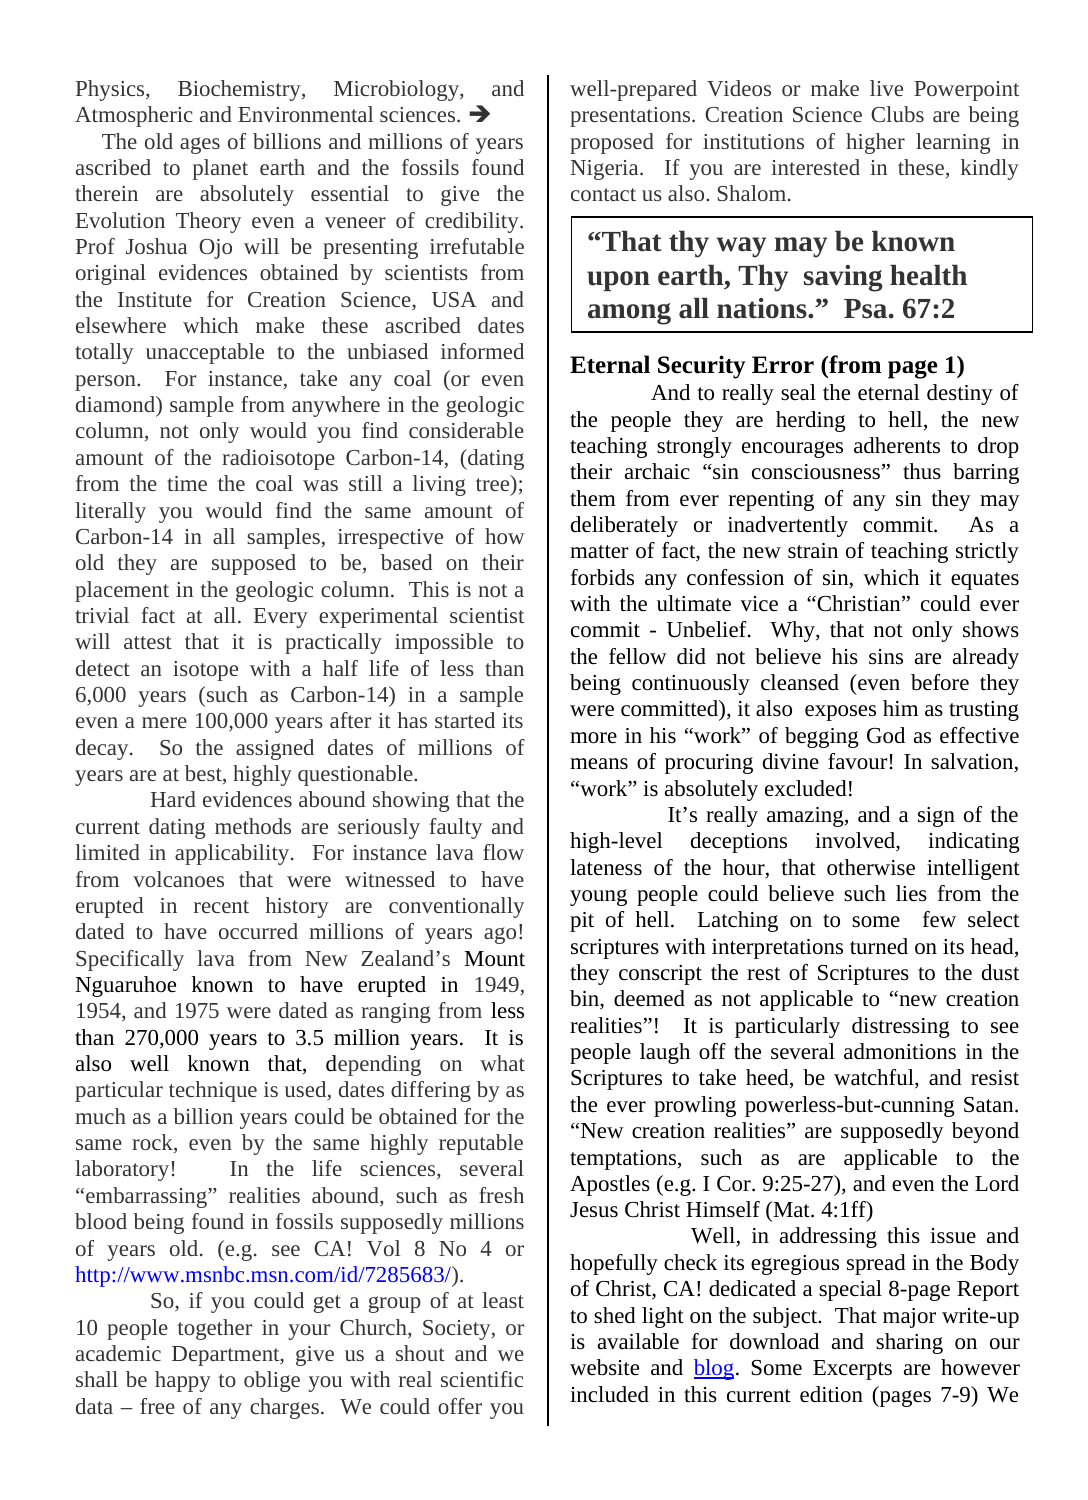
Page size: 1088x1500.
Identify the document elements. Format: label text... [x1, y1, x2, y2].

text Hard evidences abound showing that the current dating methods are seriously faulty and limited in applicability. For instance lava flow from volcanoes that were witnessed to have erupted in recent history are conventionally dated to have occurred millions of years ago! Specifically lava from New Zealand’s Mount Nguaruhoe known to have erupted in 1949, 1954, and 1975 were dated as ranging from less than 270,000 years to 3.5 million years. It is also well known that, depending on what particular technique is used, dates differing by as much as a billion years could be obtained for the same rock, even by the same highly reputable laboratory! In the life sciences, several “embarrassing” realities abound, such as fresh blood being found in fossils supposedly millions of years old. (e.g. see CA! Vol 8 No 4 or http://www.msnbc.msn.com/id/7285683/). [75, 787, 525, 1287]
text So, if you could get a group of at least 10 people together in your Church, Society, or academic Department, give us a shout and we shall be happy to oblige you with real scientific data – free of any charges. We could offer you well-prepared Videos or make live Powerpoint presentations. Creation Science Clubs are being proposed for institutions of higher learning in Nigeria. If you are interested in these, kindly contact us also. Shalom. [75, 1287, 525, 1419]
text So, if you could get a group of at least 10 people together in your Church, Society, or academic Department, give us a shout and we shall be happy to oblige you with real scientific data – free of any charges. We could offer you well-prepared Videos or make live Powerpoint presentations. Creation Science Clubs are being proposed for institutions of higher learning in Nigeria. If you are interested in these, kindly contact us also. Shalom. [570, 75, 1020, 207]
text The old ages of billions and millions of years ascribed to planet earth and the fossils found therein are absolutely essential to give the Evolution Theory even a veneer of credibility. Prof Joshua Ojo will be presenting irrefutable original evidences obtained by scientists from the Institute for Creation Science, USA and elsewhere which make these ascribed dates totally unacceptable to the unbiased informed person. For instance, take any coal (or even diamond) sample from anywhere in the geologic column, not only would you find considerable amount of the radioisotope Carbon-14, (dating from the time the coal was still a living tree); literally you would find the same amount of Carbon-14 in all samples, irrespective of how old they are supposed to be, based on their placement in the geologic column. This is not a trivial fact at all. Every experimental scientist will attest that it is practically impossible to detect an isotope with a half life of less than 6,000 years (such as Carbon-14) in a sample even a mere 100,000 years after it has started its decay. So the assigned dates of millions of years are at best, highly questionable. [75, 128, 525, 787]
text It’s really amazing, and a sign of the high-level deceptions involved, indicating lateness of the hour, that otherwise intelligent young people could believe such lies from the pit of hell. Latching on to some few select scriptures with interpretations turned on its head, they conscript the rest of Scriptures to the dust bin, deemed as not applicable to “new creation realities”! It is particularly distressing to see people laugh off the several admonitions in the Scriptures to take heed, be watchful, and resist the ever prowling powerless-but-cunning Satan. “New creation realities” are supposedly beyond temptations, such as are applicable to the Apostles (e.g. I Cor. 9:25-27), and even the Lord Jesus Christ Himself (Mat. 4:1ff) [570, 801, 1020, 1223]
text And to really seal the eternal destiny of the people they are herding to hell, the new teaching strongly encourages adherents to drop their archaic “sin consciousness” thus barring them from ever repenting of any sin they may deliberately or inadvertently commit. As a matter of fact, the new strain of teaching strictly forbids any confession of sin, which it equates with the ultimate vice a “Christian” could ever commit - Unbelief. Why, that not only shows the fellow did not believe his sins are already being continuously cleansed (even before they were committed), it also exposes him as trusting more in his “work” of begging God as effective means of procuring divine favour! In salvation, “work” is absolutely excluded! [570, 379, 1020, 801]
text Eternal Security Error (from page 1) [570, 351, 1020, 379]
